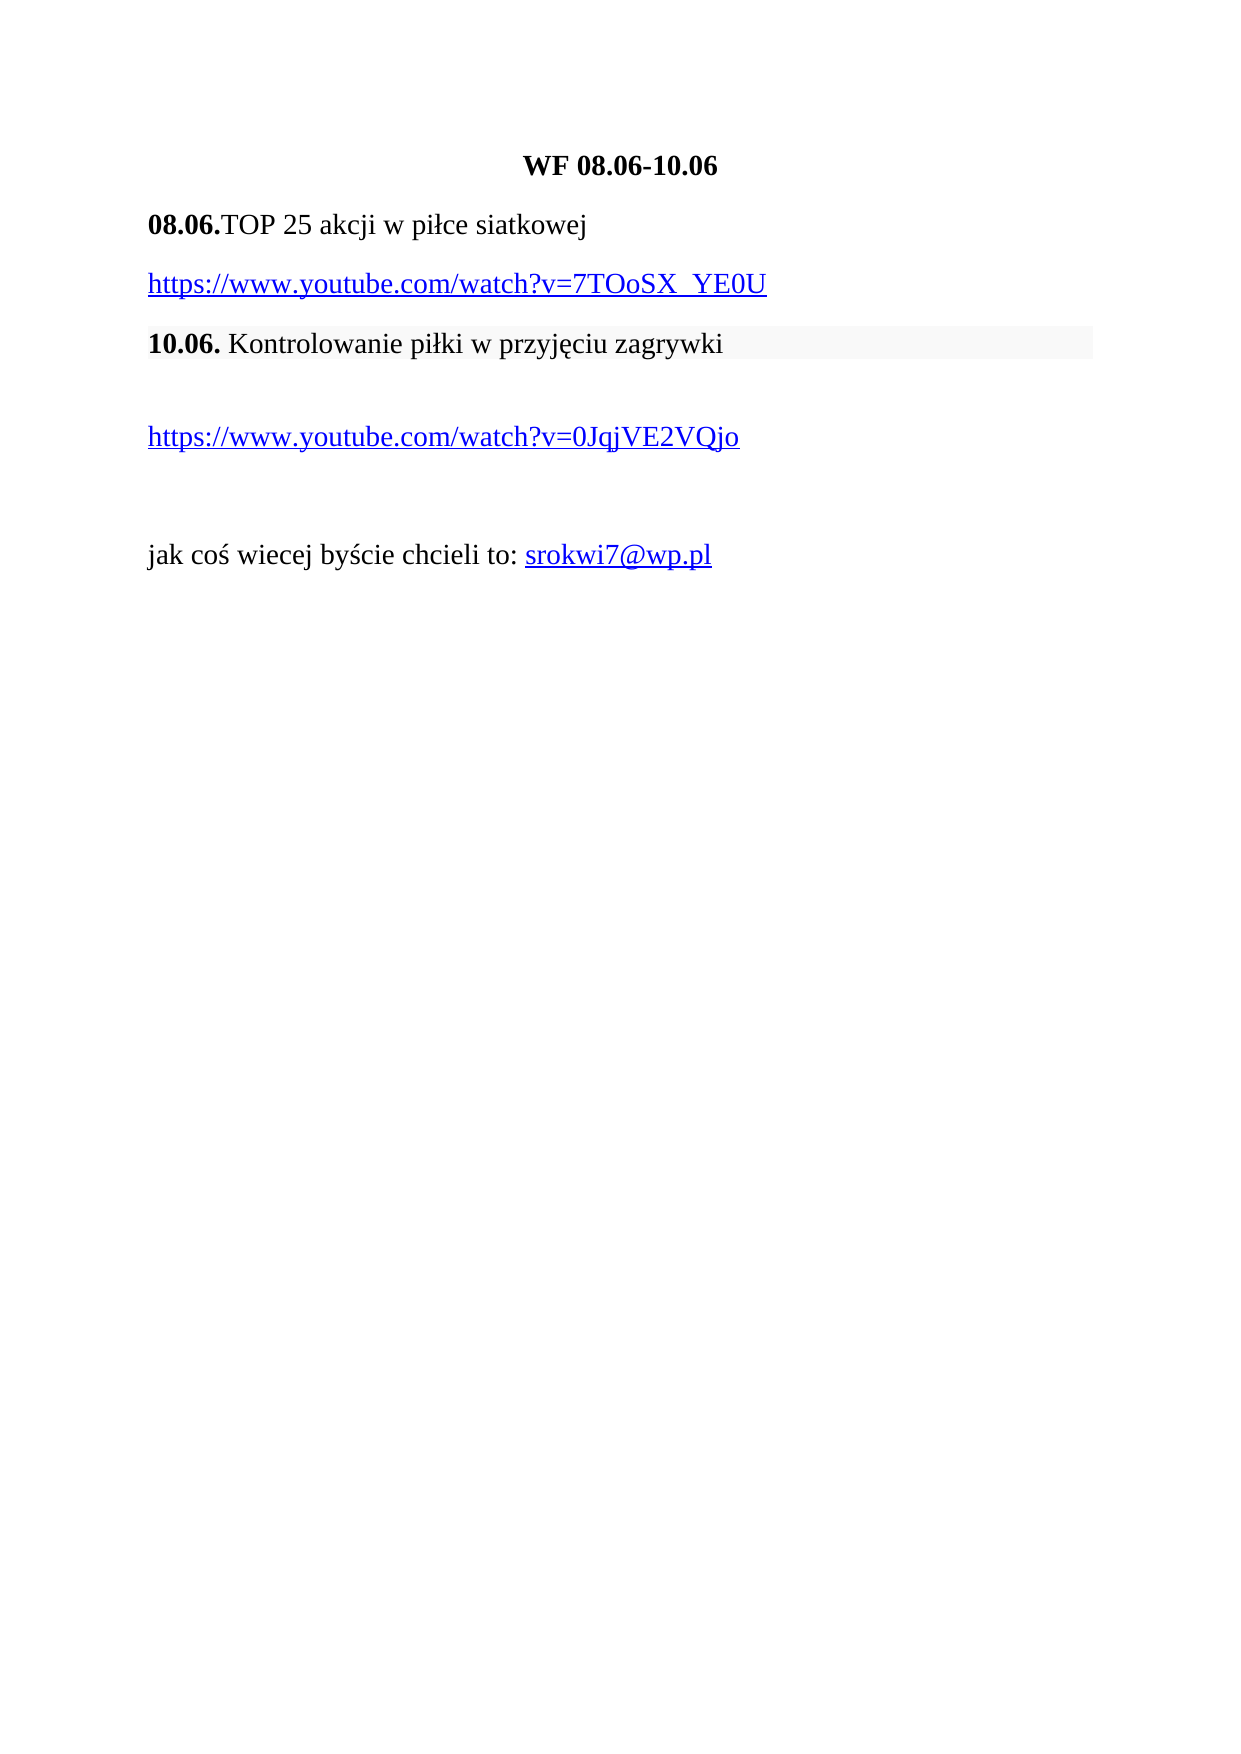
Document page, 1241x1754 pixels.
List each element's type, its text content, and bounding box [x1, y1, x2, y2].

subtitle 10.06. Kontrolowanie piłki w przyjęciu zagrywki [148, 326, 1093, 359]
text jak coś wiecej byście chcieli to: srokwi7@wp.pl [148, 537, 1093, 571]
text https://www.youtube.com/watch?v=7TOoSX_YE0U [148, 266, 1093, 300]
text https://www.youtube.com/watch?v=0JqjVE2VQjo [148, 419, 1093, 452]
text WF 08.06-10.06 [148, 148, 1093, 181]
text 08.06.TOP 25 akcji w piłce siatkowej [148, 207, 1093, 241]
